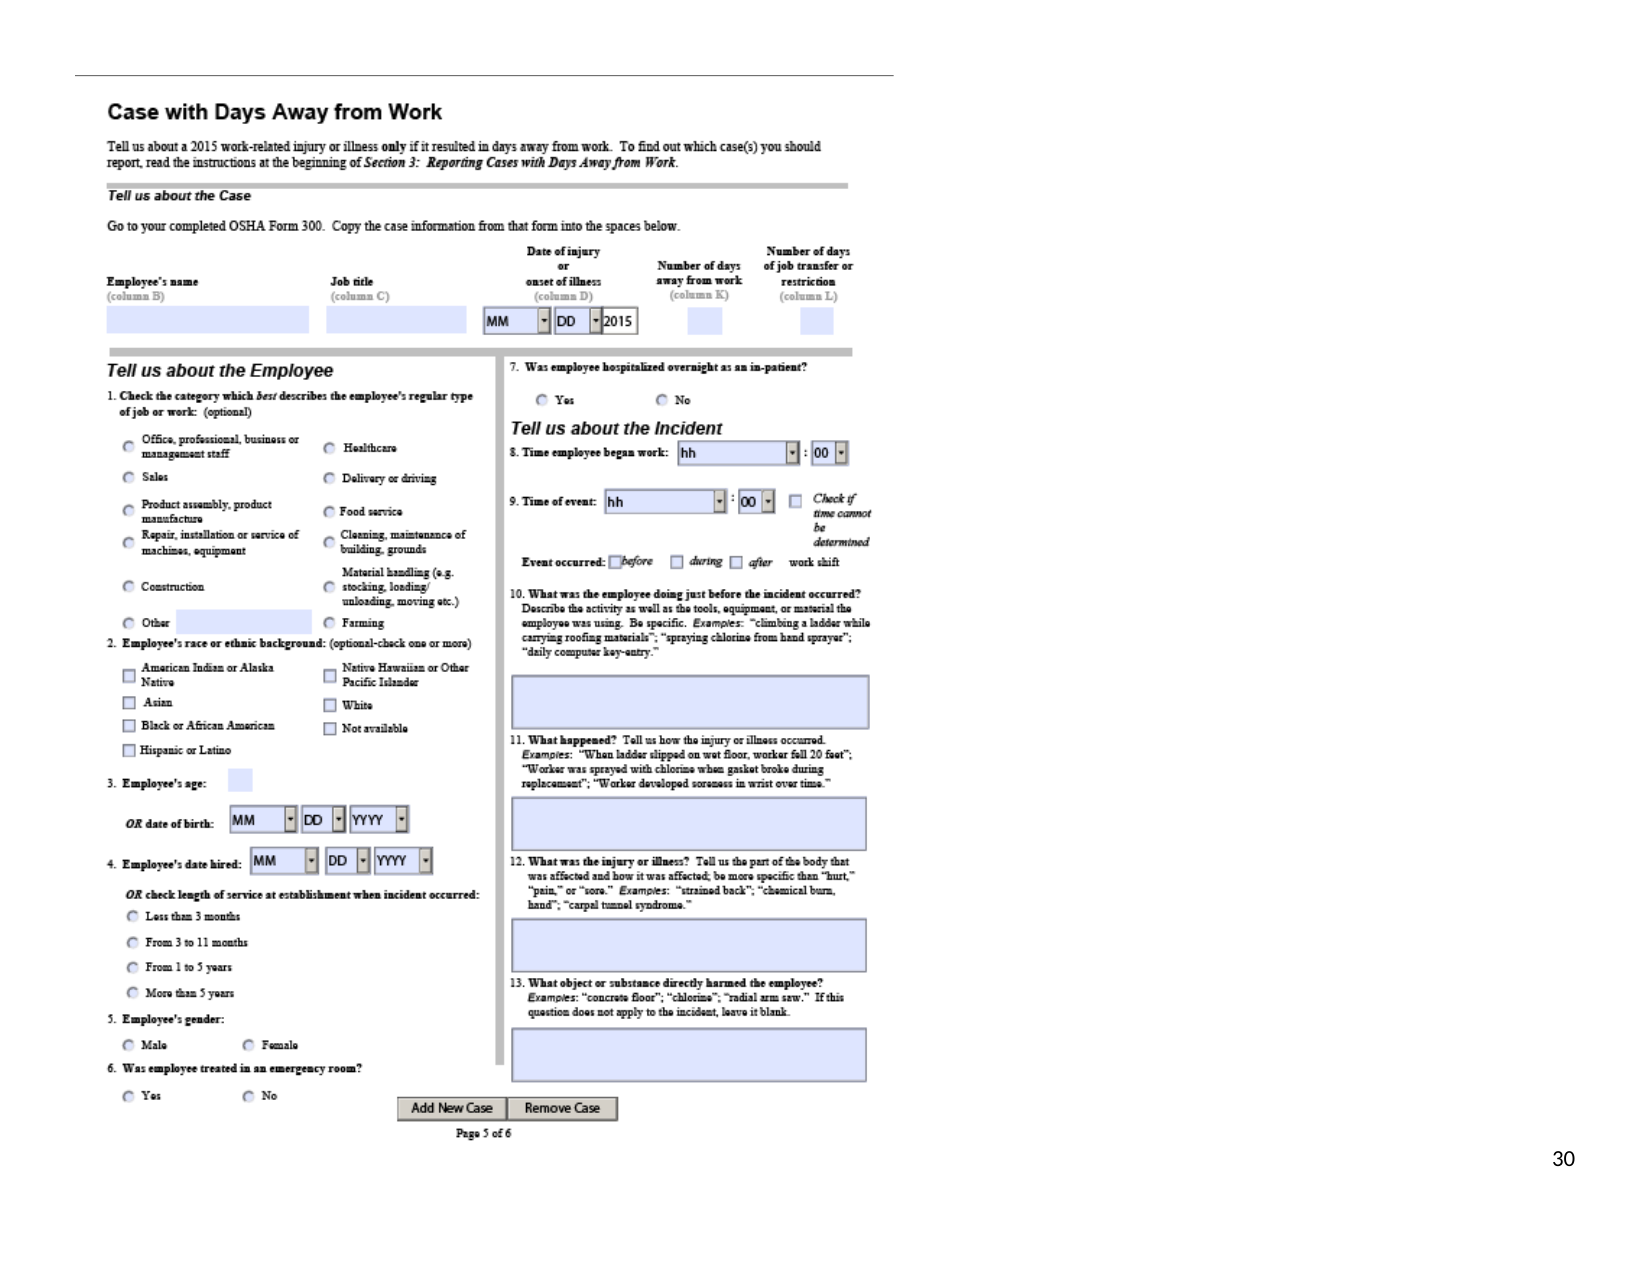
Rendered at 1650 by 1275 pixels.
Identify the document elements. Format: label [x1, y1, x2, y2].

picture [75, 75, 894, 1143]
